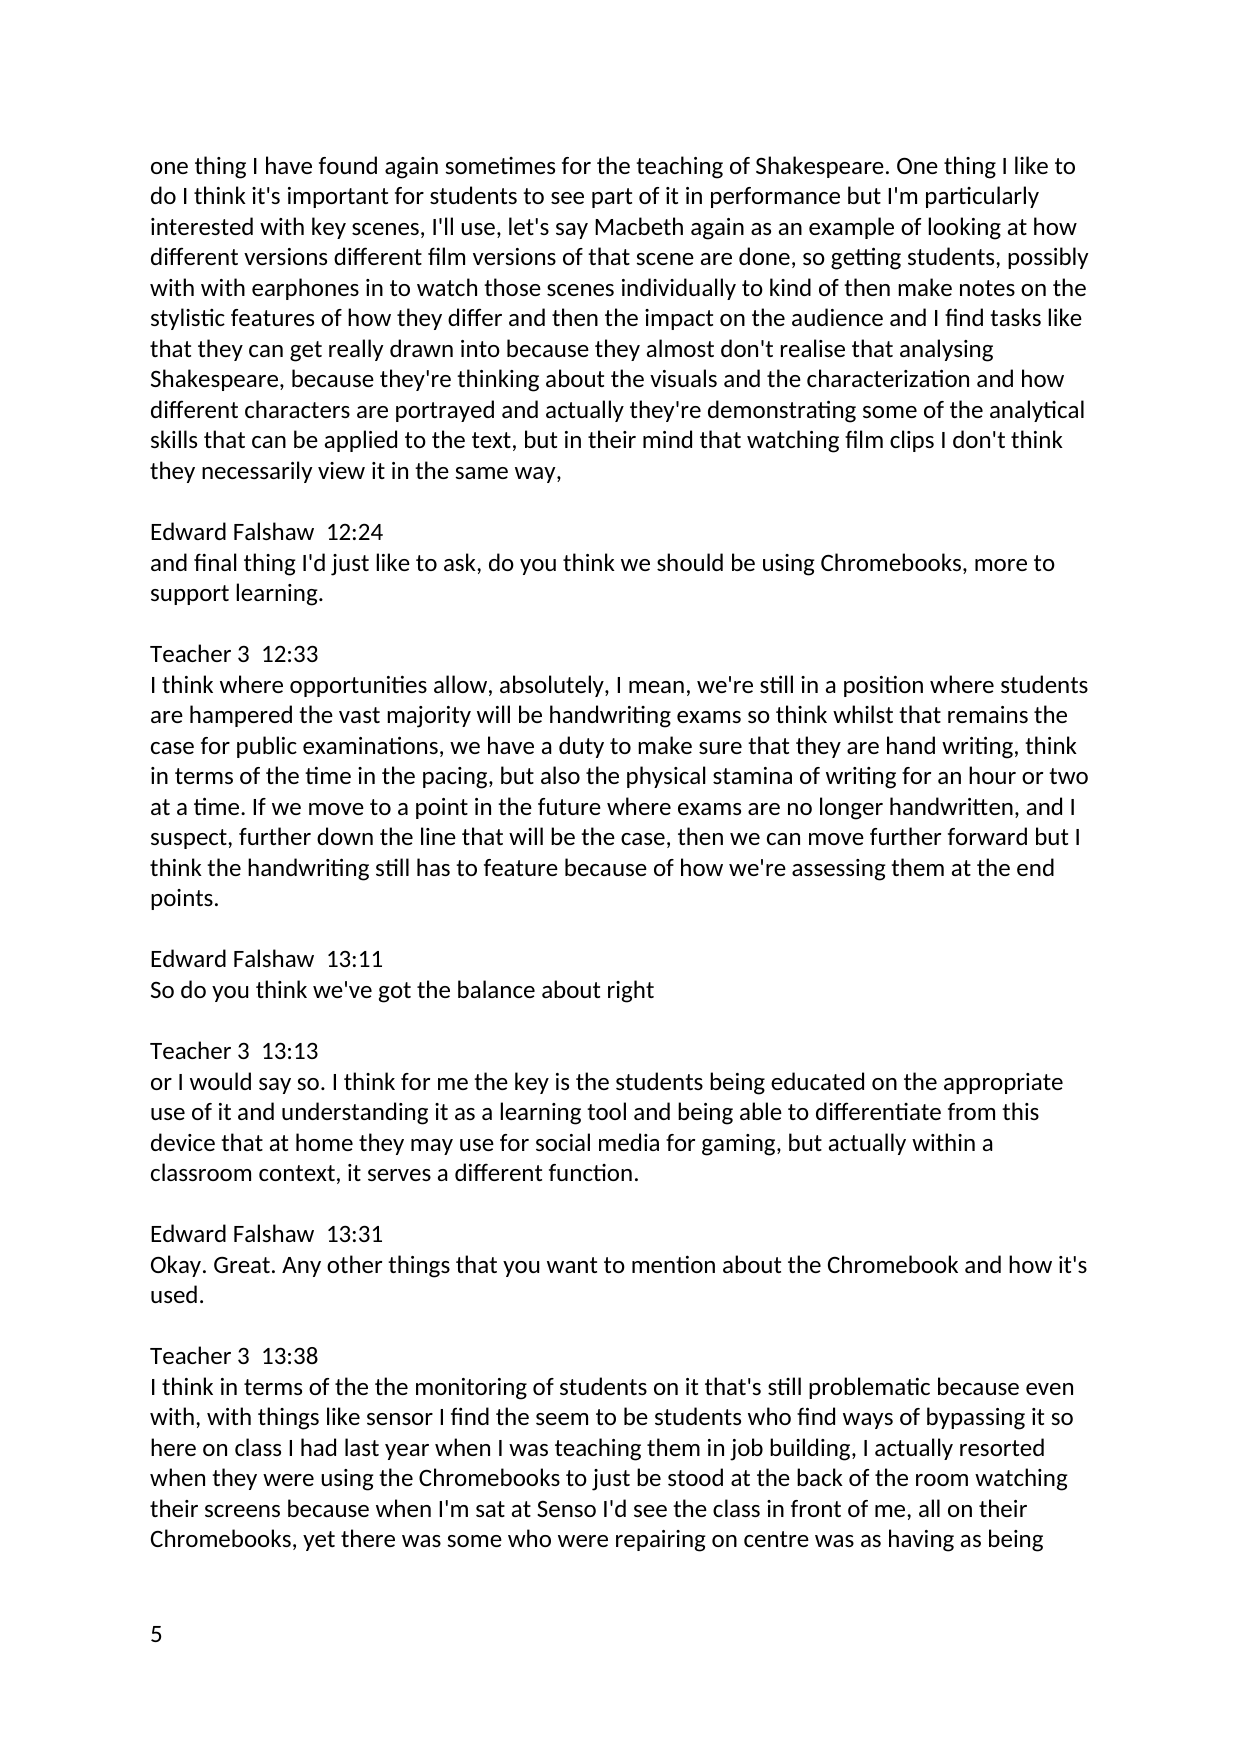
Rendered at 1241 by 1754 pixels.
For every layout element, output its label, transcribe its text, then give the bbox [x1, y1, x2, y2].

text Teacher 3 12:33 [150, 638, 1090, 669]
text Edward Falshaw 13:31 [150, 1218, 1090, 1249]
text one thing I have found again sometimes for the teaching of Shakespeare. One thing I like to do I think it's important for students to see part of it in performance but I'm particularly interested with key scenes, I'll use, let's say Macbeth again as an example of looking at how different versions different film versions of that scene are done, so getting students, possibly with with earphones in to watch those scenes individually to kind of then make notes on the stylistic features of how they differ and then the impact on the audience and I find tasks like that they can get really drawn into because they almost don't realise that analysing Shakespeare, because they're thinking about the visuals and the characterization and how different characters are portrayed and actually they're demonstrating some of the analytical skills that can be applied to the text, but in their mind that watching film clips I don't think they necessarily view it in the same way, [150, 150, 1090, 486]
text Edward Falshaw 12:24 [150, 516, 1090, 547]
text I think where opportunities allow, absolutely, I mean, we're still in a position where students are hampered the vast majority will be handwriting exams so think whilst that remains the case for public examinations, we have a duty to make sure that they are hand writing, think in terms of the time in the pacing, but also the physical stamina of writing for an hour or two at a time. If we move to a point in the future where exams are no longer handwritten, and I suspect, further down the line that will be the case, then we can move further forward but I think the handwriting still has to feature because of how we're assessing them at the end points. [150, 669, 1090, 913]
text Okay. Great. Any other things that you want to mention about the Chromebook and how it's used. [150, 1249, 1090, 1310]
text Edward Falshaw 13:11 [150, 943, 1090, 974]
text and final thing I'd just like to ask, do you think we should be using Chromebooks, more to support learning. [150, 547, 1090, 608]
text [150, 1371, 1090, 1554]
text So do you think we've got the balance about right [150, 974, 1090, 1004]
text Teacher 3 13:38 [150, 1340, 1090, 1371]
text Teacher 3 13:13 [150, 1035, 1090, 1066]
text or I would say so. I think for me the key is the students being educated on the appropriate use of it and understanding it as a learning tool and being able to differentiate from this device that at home they may use for social media for gaming, but actually within a classroom context, it serves a different function. [150, 1066, 1090, 1188]
